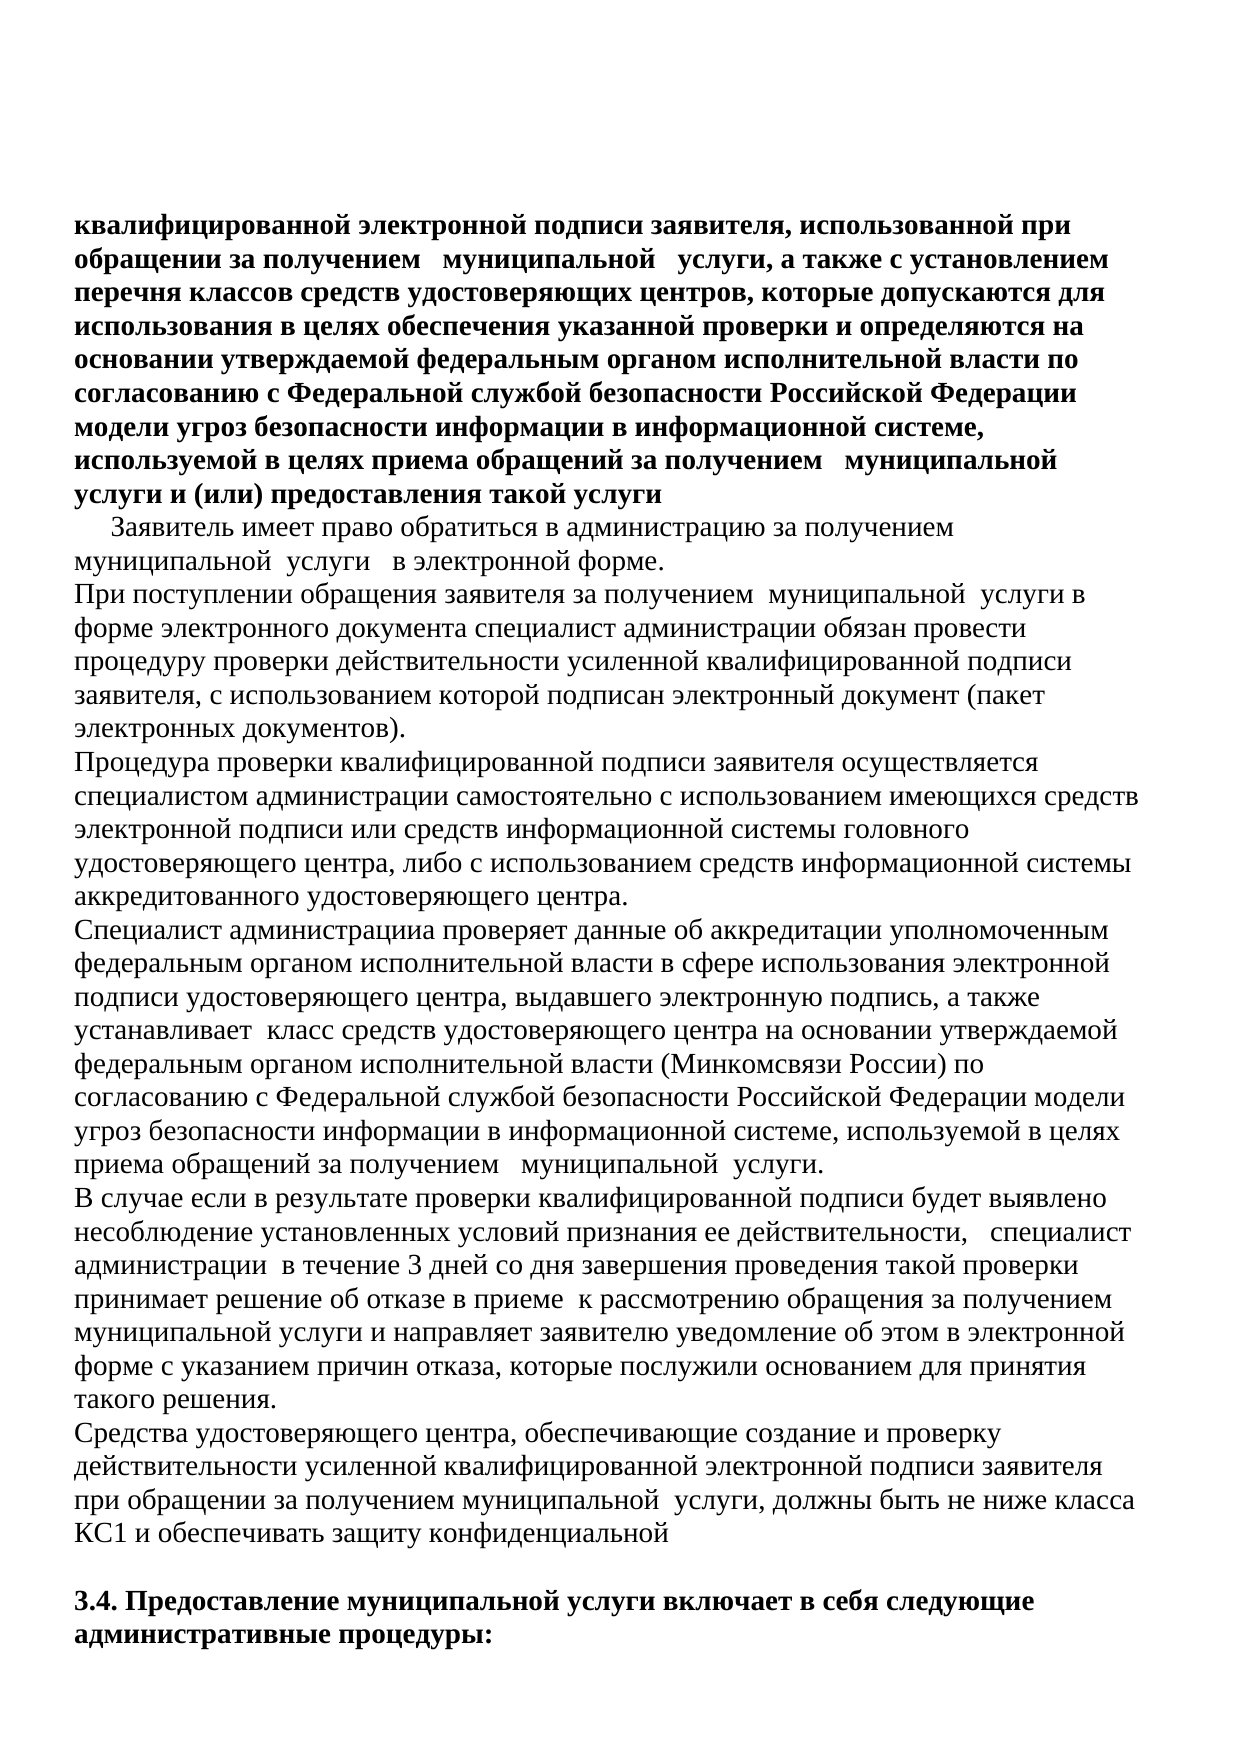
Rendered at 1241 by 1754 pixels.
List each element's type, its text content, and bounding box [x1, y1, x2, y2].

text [74, 207, 1152, 509]
text Заявитель имеет право обратиться в администрацию за получением муниципальной услуги в электронной форме. [74, 509, 1152, 576]
text Средства удостоверяющего центра, обеспечивающие создание и проверку действительности усиленной квалифицированной электронной подписи заявителя при обращении за получением муниципальной услуги, должны быть не ниже класса КС1 и обеспечивать защиту конфиденциальной [74, 1415, 1152, 1549]
text 3.4. Предоставление муниципальной услуги включает в себя следующие административные процедуры: [74, 1583, 1152, 1650]
text Специалист администрацииа проверяет данные об аккредитации уполномоченным федеральным органом исполнительной власти в сфере использования электронной подписи удостоверяющего центра, выдавшего электронную подпись, а также устанавливает класс средств удостоверяющего центра на основании утверждаемой федеральным органом исполнительной власти (Минкомсвязи России) по согласованию с Федеральной службой безопасности Российской Федерации модели угроз безопасности информации в информационной системе, используемой в целях приема обращений за получением муниципальной услуги. [74, 912, 1152, 1180]
text Процедура проверки квалифицированной подписи заявителя осуществляется специалистом администрации самостоятельно с использованием имеющихся средств электронной подписи или средств информационной системы головного удостоверяющего центра, либо с использованием средств информационной системы аккредитованного удостоверяющего центра. [74, 744, 1152, 912]
text При поступлении обращения заявителя за получением муниципальной услуги в форме электронного документа специалист администрации обязан провести процедуру проверки действительности усиленной квалифицированной подписи заявителя, с использованием которой подписан электронный документ (пакет электронных документов). [74, 576, 1152, 744]
text В случае если в результате проверки квалифицированной подписи будет выявлено несоблюдение установленных условий признания ее действительности, специалист администрации в течение 3 дней со дня завершения проведения такой проверки принимает решение об отказе в приеме к рассмотрению обращения за получением муниципальной услуги и направляет заявителю уведомление об этом в электронной форме с указанием причин отказа, которые послужили основанием для принятия такого решения. [74, 1180, 1152, 1415]
